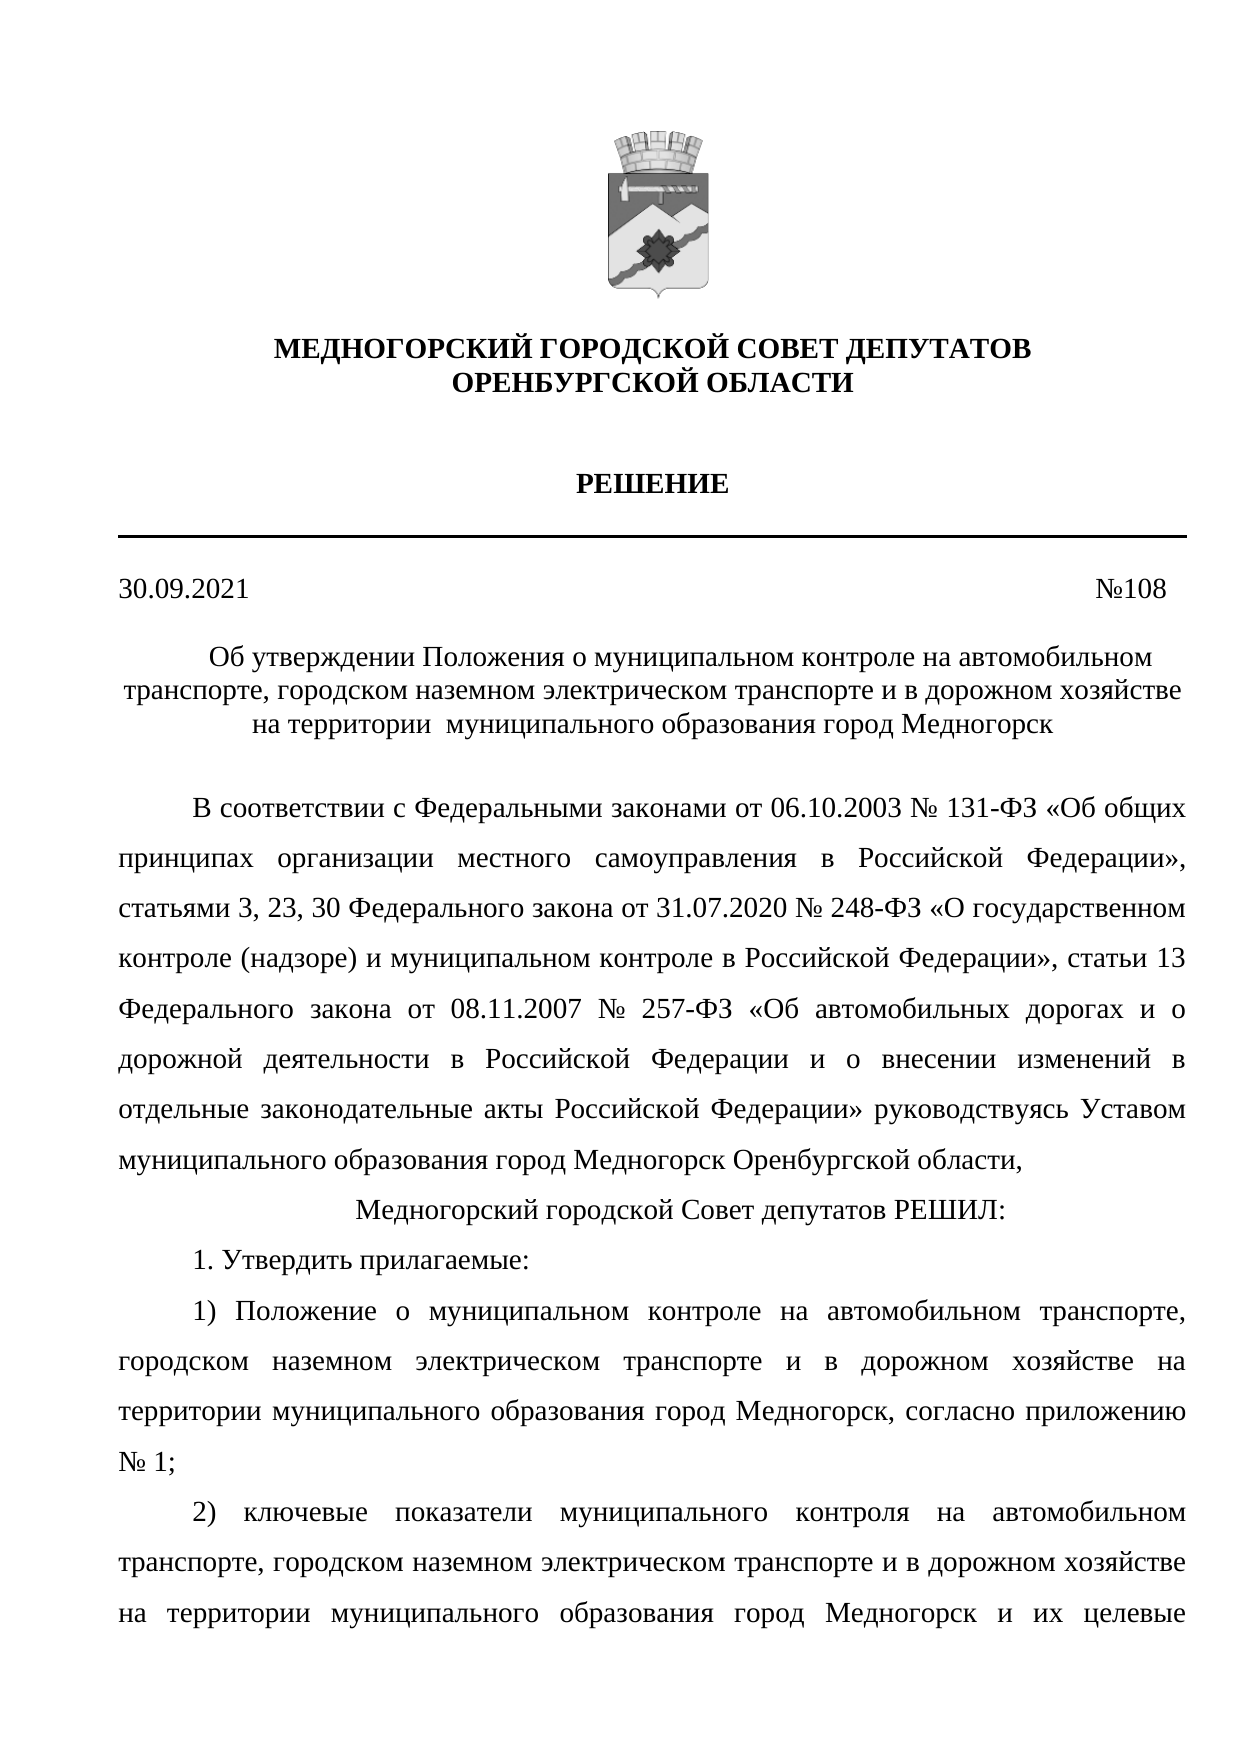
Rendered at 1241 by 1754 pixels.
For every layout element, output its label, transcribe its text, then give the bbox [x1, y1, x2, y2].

title 1. Утвердить прилагаемые: [118, 1242, 1187, 1276]
text ОРЕНБУРГСКОЙ ОБЛАСТИ [118, 365, 1187, 399]
title Об утверждении Положения о муниципальном контроле на автомобильном транспорте, городском наземном электрическом транспорте и в дорожном хозяйстве на территории муниципального образования город Медногорск [118, 639, 1187, 739]
text Медногорский городской Совет депутатов РЕШИЛ: [118, 1192, 1187, 1226]
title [118, 1494, 1187, 1628]
text В соответствии с Федеральными законами от 06.10.2003 № 131-ФЗ «Об общих принципах организации местного самоуправления в Российской Федерации», статьями 3, 23, 30 Федерального закона от 31.07.2020 № 248-ФЗ «О государственном контроле (надзоре) и муниципальном контроле в Российской Федерации», статьи 13 Федерального закона от 08.11.2007 № 257-ФЗ «Об автомобильных дорогах и о дорожной деятельности в Российской Федерации и о внесении изменений в отдельные законодательные акты Российской Федерации» руководствуясь Уставом муниципального образования город Медногорск Оренбургской области, [118, 790, 1187, 1175]
text 30.09.2021 №108 [118, 572, 1187, 605]
title 1) Положение о муниципальном контроле на автомобильном транспорте, городском наземном электрическом транспорте и в дорожном хозяйстве на территории муниципального образования город Медногорск, согласно приложению № 1; [118, 1293, 1187, 1477]
text МЕДНОГОРСКИЙ ГОРОДСКОЙ СОВЕТ ДЕПУТАТОВ [118, 332, 1187, 365]
text РЕШЕНИЕ [118, 466, 1187, 499]
